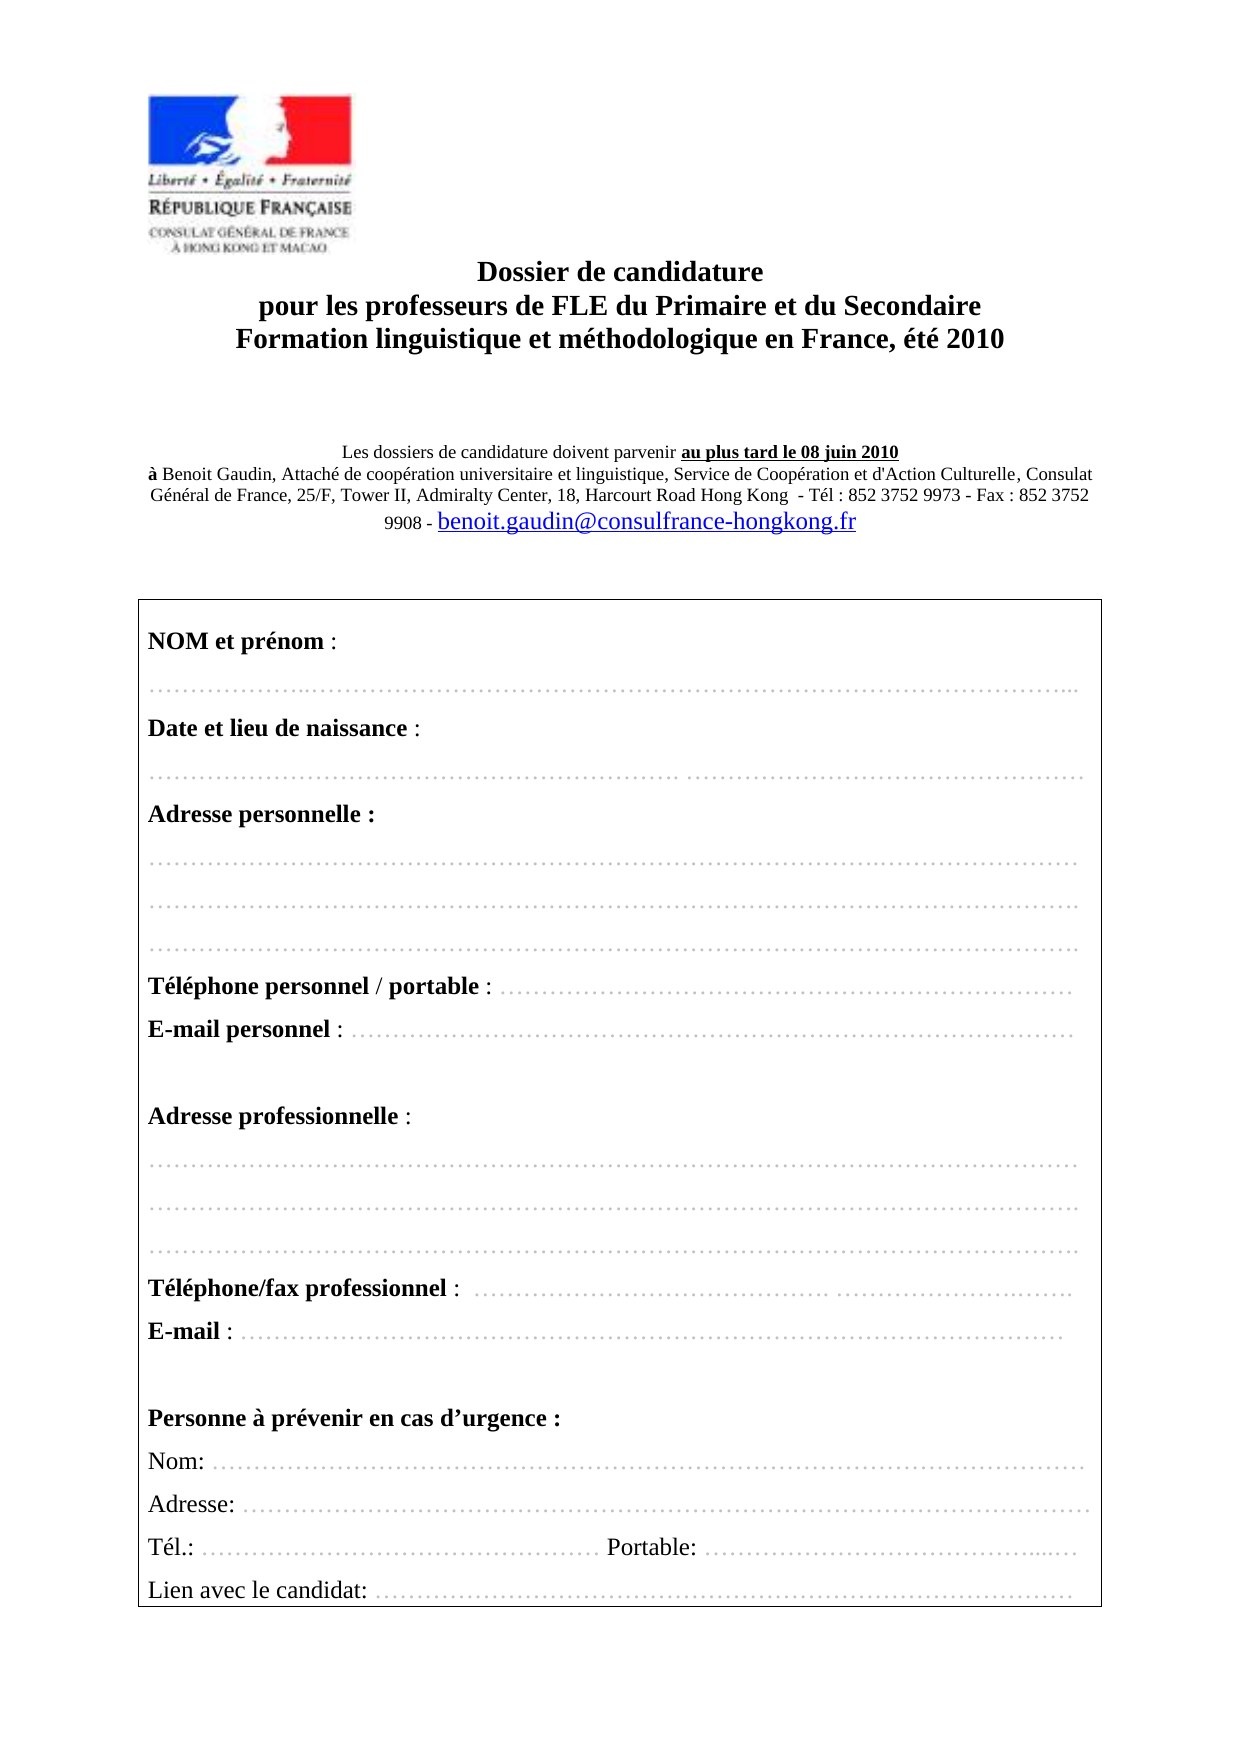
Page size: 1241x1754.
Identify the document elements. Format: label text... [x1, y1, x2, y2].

text ………………………………………………………. ………………………………………… [139, 753, 1101, 784]
text Personne à prévenir en cas d’urgence : [139, 1399, 1101, 1431]
text Nom: …………………………………………………………………………………………… [139, 1443, 1101, 1474]
text Adresse professionnelle : [139, 1098, 1101, 1129]
subtitle Formation linguistique et méthodologique en France, été 2010 [148, 321, 1093, 355]
text …………………………………………………………………………………………………. [139, 925, 1101, 957]
text pour les professeurs de FLE du Primaire et du Secondaire [148, 288, 1093, 321]
picture [147, 93, 356, 255]
text à Benoit Gaudin, Attaché de coopération universitaire et linguistique, Service de Coopération et d'Action Culturelle, Consulat Général de France, 25/F, Tower II, Admiralty Center, 18, Harcourt Road Hong Kong - Tél : 852 3752 9973 - Fax : 852 3752 9908 - benoit.gaudin@consulfrance-hongkong.fr [148, 463, 1093, 534]
text …………………………………………………………………………….…………………… [139, 839, 1101, 871]
title Dossier de candidature [148, 254, 1093, 288]
text …………………………………………………………………………………………………. [139, 1227, 1101, 1259]
text E-mail : ……………………………………………………………………………………… [139, 1313, 1101, 1345]
text Tél.: ………………………………………… Portable: …………………………………....… [139, 1529, 1101, 1561]
text Téléphone personnel / portable : …………………………………………………………… [139, 968, 1101, 1000]
text E-mail personnel : …………………………………………………………………………… [139, 1011, 1101, 1043]
text Date et lieu de naissance : [139, 709, 1101, 741]
text Adresse personnelle : [139, 796, 1101, 828]
text Téléphone/fax professionnel : ……………………………………. ………………….……. [139, 1270, 1101, 1302]
text …………………………………………………………………………….…………………… [139, 1141, 1101, 1173]
text …………………………………………………………………………………………………. [139, 1184, 1101, 1216]
text Adresse: ………………………………………………………………………………………… [139, 1486, 1101, 1518]
text …………………………………………………………………………………………………. [139, 882, 1101, 914]
text NOM et prénom : [148, 626, 1093, 655]
text ………………..………………………………………………………………………………... [139, 666, 1101, 698]
text Les dossiers de candidature doivent parvenir au plus tard le 08 juin 2010 [148, 441, 1093, 463]
text Lien avec le candidat: ………………………………………………………………………… [139, 1572, 1101, 1606]
